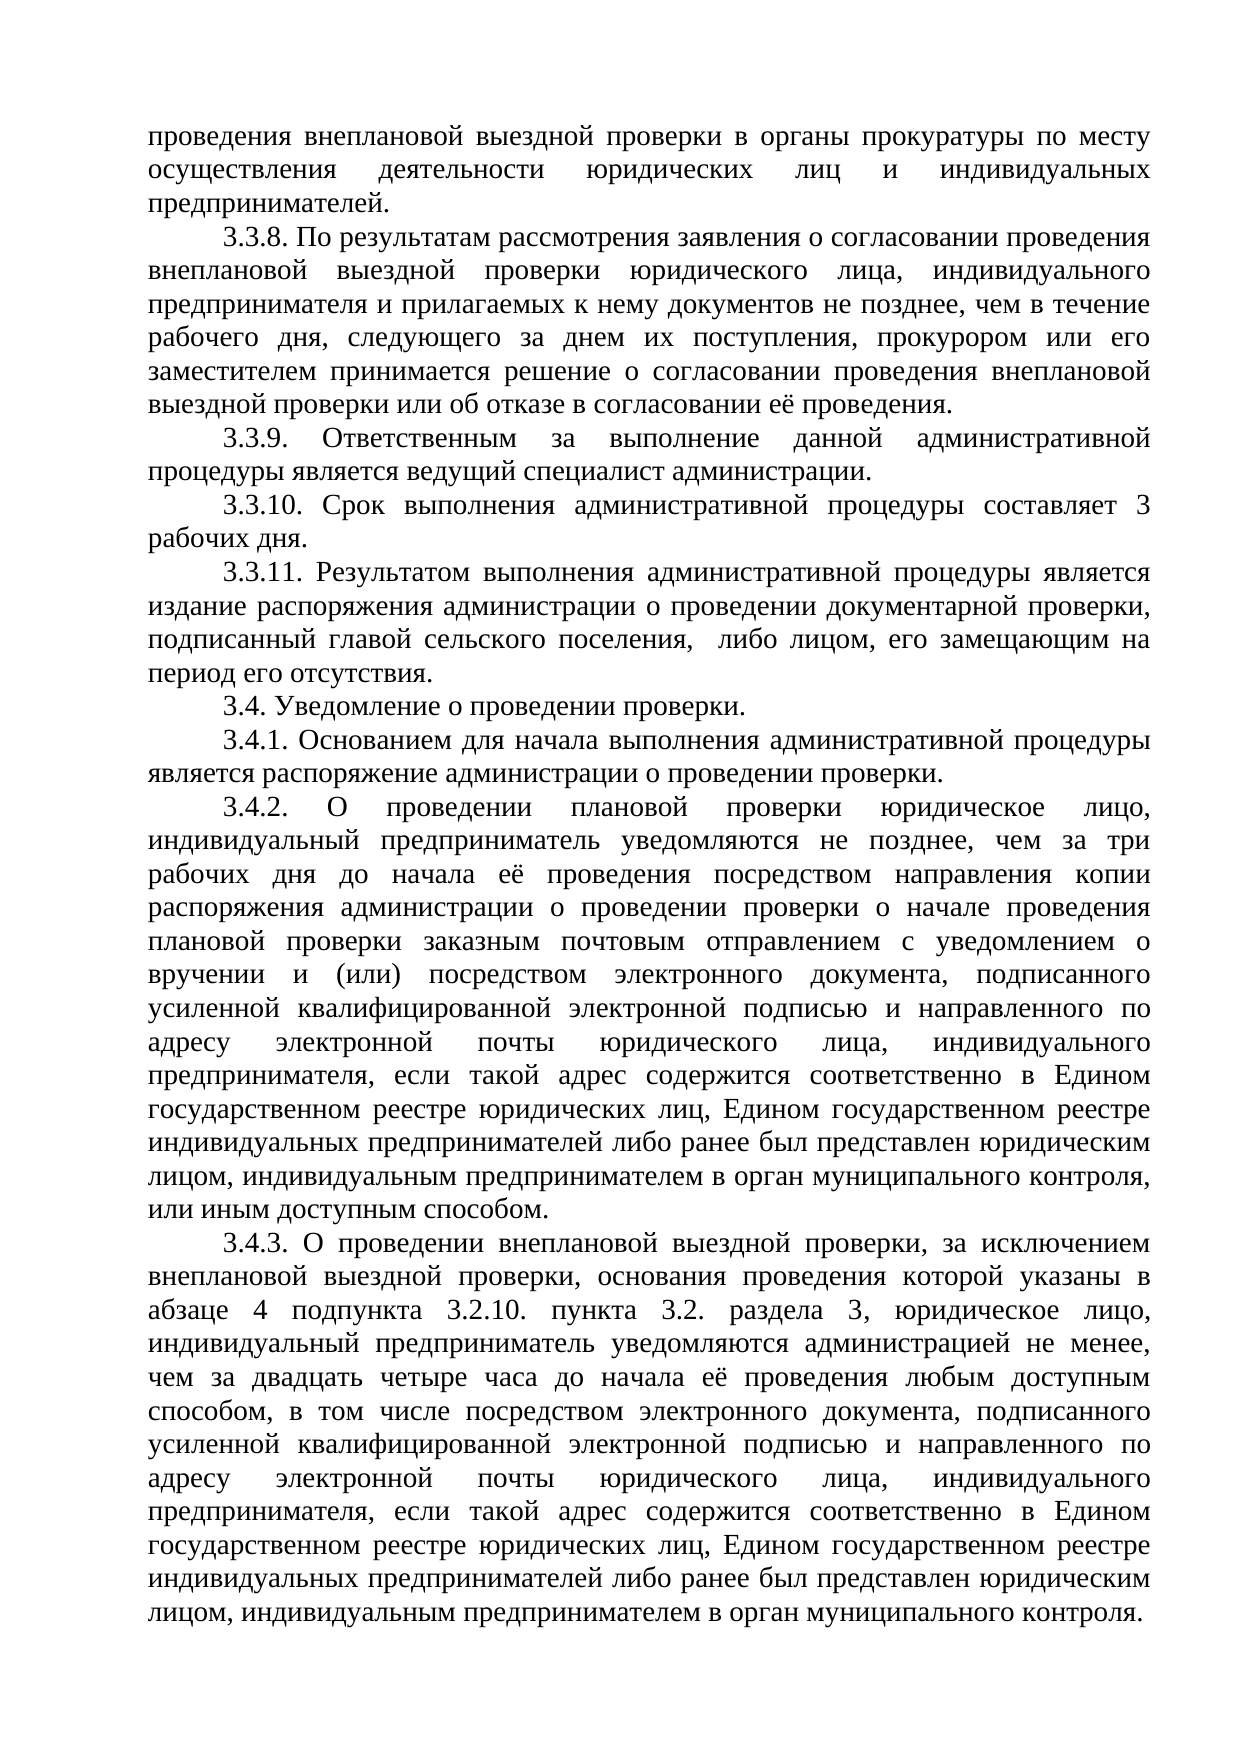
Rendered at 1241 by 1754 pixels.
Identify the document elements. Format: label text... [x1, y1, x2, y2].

text 3.4.3. О проведении внеплановой выездной проверки, за исключением внеплановой выездной проверки, основания проведения которой указаны в абзаце 4 подпункта 3.2.10. пункта 3.2. раздела 3, юридическое лицо, индивидуальный предприниматель уведомляются администрацией не менее, чем за двадцать четыре часа до начала её проведения любым доступным способом, в том числе посредством электронного документа, подписанного усиленной квалифицированной электронной подписью и направленного по адресу электронной почты юридического лица, индивидуального предпринимателя, если такой адрес содержится соответственно в Едином государственном реестре юридических лиц, Едином государственном реестре индивидуальных предпринимателей либо ранее был представлен юридическим лицом, индивидуальным предпринимателем в орган муниципального контроля. [148, 1225, 1152, 1627]
text 3.3.10. Срок выполнения административной процедуры составляет 3 рабочих дня. [148, 487, 1152, 554]
text 3.4.1. Основанием для начала выполнения административной процедуры является распоряжение администрации о проведении проверки. [148, 722, 1152, 789]
text 3.4.2. О проведении плановой проверки юридическое лицо, индивидуальный предприниматель уведомляются не позднее, чем за три рабочих дня до начала её проведения посредством направления копии распоряжения администрации о проведении проверки о начале проведения плановой проверки заказным почтовым отправлением с уведомлением о вручении и (или) посредством электронного документа, подписанного усиленной квалифицированной электронной подписью и направленного по адресу электронной почты юридического лица, индивидуального предпринимателя, если такой адрес содержится соответственно в Едином государственном реестре юридических лиц, Едином государственном реестре индивидуальных предпринимателей либо ранее был представлен юридическим лицом, индивидуальным предпринимателем в орган муниципального контроля, или иным доступным способом. [148, 789, 1152, 1225]
text 3.3.8. По результатам рассмотрения заявления о согласовании проведения внеплановой выездной проверки юридического лица, индивидуального предпринимателя и прилагаемых к нему документов не позднее, чем в течение рабочего дня, следующего за днем их поступления, прокурором или его заместителем принимается решение о согласовании проведения внеплановой выездной проверки или об отказе в согласовании её проведения. [148, 219, 1152, 420]
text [148, 118, 1152, 219]
text 3.4. Уведомление о проведении проверки. [148, 688, 1152, 722]
text 3.3.9. Ответственным за выполнение данной административной процедуры является ведущий специалист администрации. [148, 420, 1152, 487]
text 3.3.11. Результатом выполнения административной процедуры является издание распоряжения администрации о проведении документарной проверки, подписанный главой сельского поселения, либо лицом, его замещающим на период его отсутствия. [148, 554, 1152, 688]
